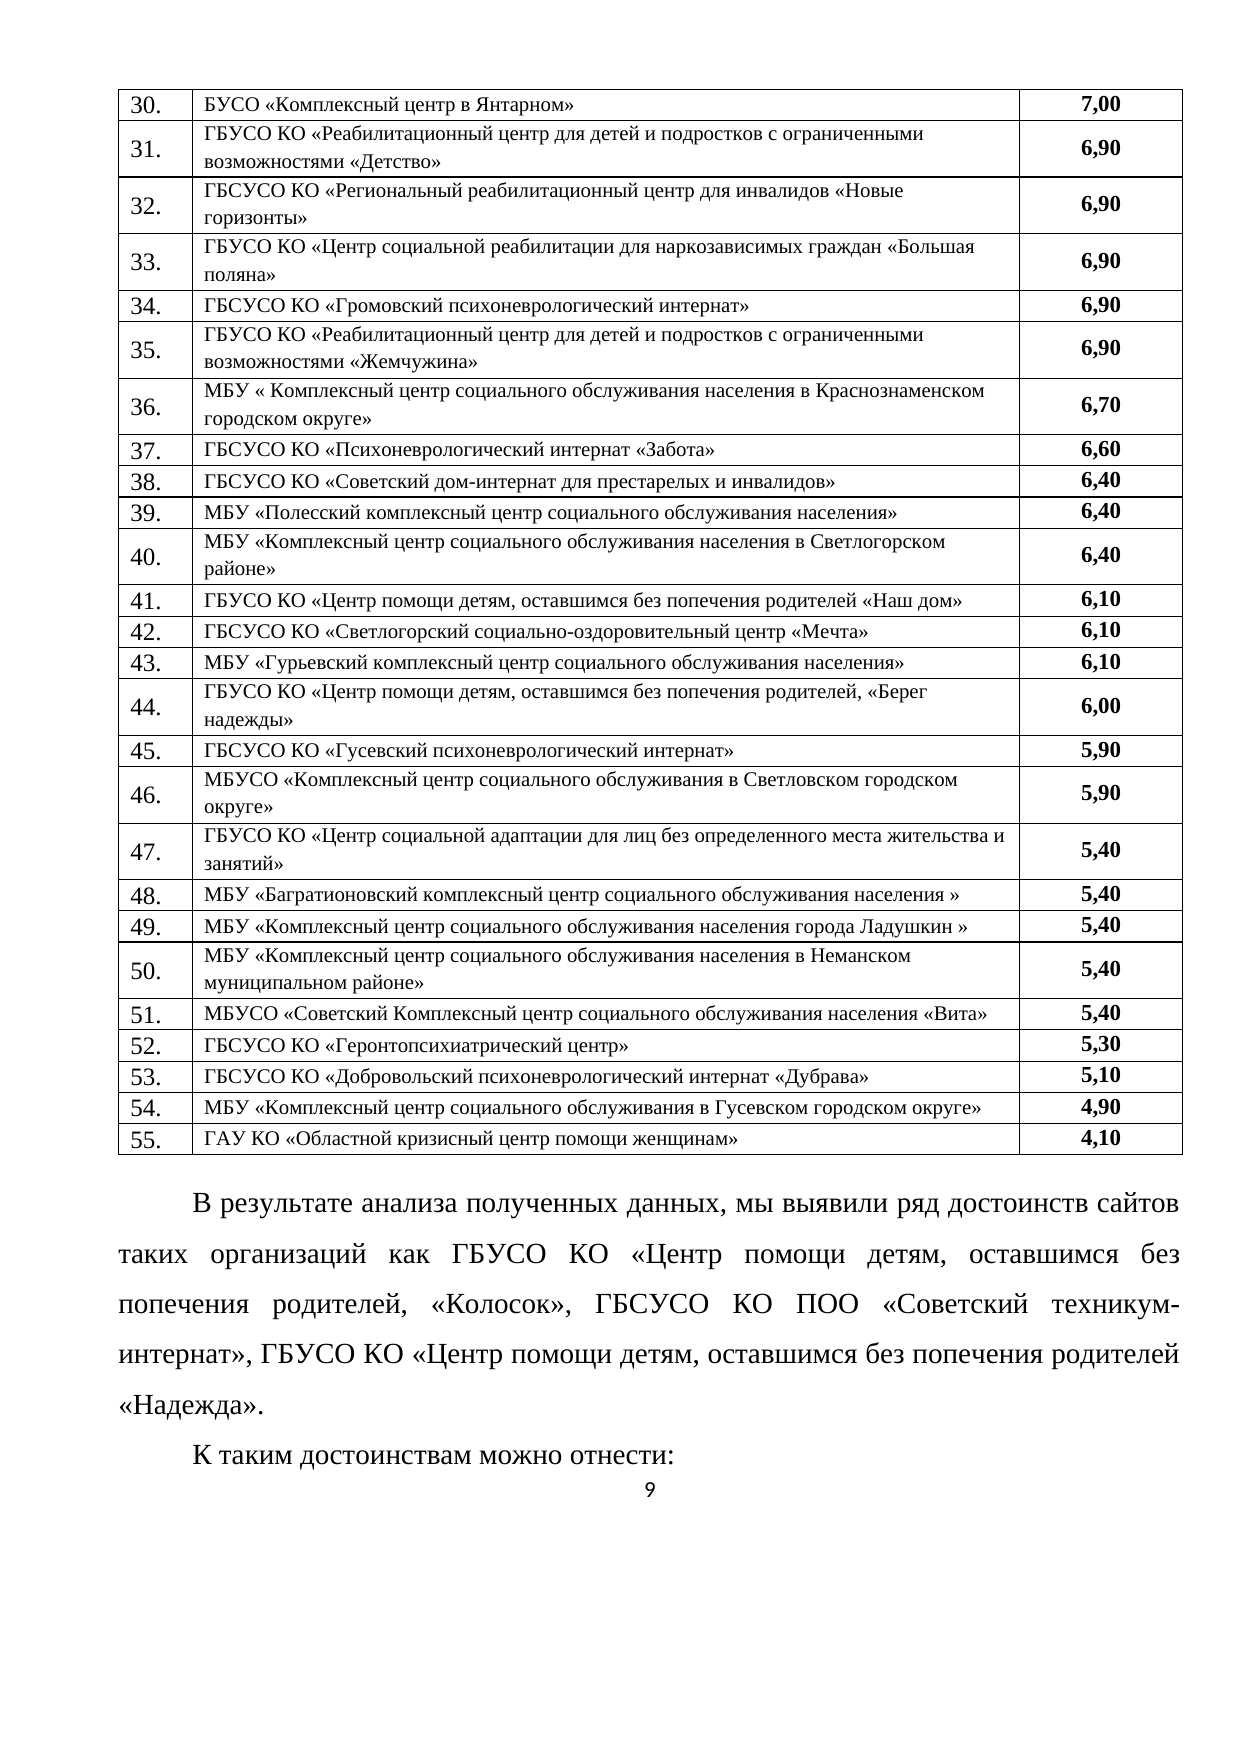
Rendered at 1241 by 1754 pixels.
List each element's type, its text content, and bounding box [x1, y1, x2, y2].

table_cell МБУ «Багратионовский комплексный центр социального обслуживания населения » [193, 880, 1019, 910]
table_cell ГБСУСО КО «Гусевский психоневрологический интернат» [193, 736, 1019, 766]
table_cell 5,40 [1020, 999, 1182, 1029]
table_cell [119, 291, 192, 321]
table_cell [119, 679, 192, 734]
table_cell [119, 1062, 192, 1092]
table_cell [119, 999, 192, 1029]
table_cell 4,90 [1020, 1093, 1182, 1123]
table_cell 5,30 [1020, 1030, 1182, 1061]
table_cell [119, 585, 192, 616]
table_cell [119, 1030, 192, 1061]
table_cell [119, 1093, 192, 1123]
table_cell [119, 529, 192, 584]
table_cell [119, 466, 192, 496]
table_cell [119, 90, 192, 120]
table_cell [119, 234, 192, 289]
table_cell ГБУСО КО «Центр социальной реабилитации для наркозависимых граждан «Большая поляна» [193, 234, 1019, 289]
table_cell 6,00 [1020, 679, 1182, 734]
table_cell ГБУСО КО «Центр социальной адаптации для лиц без определенного места жительства и занятий» [193, 824, 1019, 879]
table_cell МБУ « Комплексный центр социального обслуживания населения в Краснознаменском городском округе» [193, 379, 1019, 434]
table_cell МБУ «Комплексный центр социального обслуживания населения города Ладушкин » [193, 911, 1019, 941]
table_cell 5,90 [1020, 767, 1182, 822]
table_cell БУСО «Комплексный центр в Янтарном» [193, 90, 1019, 120]
table_cell 6,10 [1020, 648, 1182, 678]
table_cell [119, 943, 192, 998]
table_cell 4,10 [1020, 1124, 1182, 1154]
table_cell [119, 736, 192, 766]
table_cell 6,60 [1020, 435, 1182, 465]
table_cell ГБУСО КО «Центр помощи детям, оставшимся без попечения родителей «Наш дом» [193, 585, 1019, 616]
table_cell ГБСУСО КО «Региональный реабилитационный центр для инвалидов «Новые горизонты» [193, 178, 1019, 233]
table_cell ГБУСО КО «Реабилитационный центр для детей и подростков с ограниченными возможностями «Детство» [193, 121, 1019, 176]
table_cell 6,40 [1020, 498, 1182, 528]
table_cell МБУ «Комплексный центр социального обслуживания населения в Неманском муниципальном районе» [193, 943, 1019, 998]
table_cell 6,90 [1020, 178, 1182, 233]
table_cell ГБСУСО КО «Советский дом-интернат для престарелых и инвалидов» [193, 466, 1019, 496]
table_cell [119, 617, 192, 647]
table_cell [119, 911, 192, 941]
table_cell ГБСУСО КО «Светлогорский социально-оздоровительный центр «Мечта» [193, 617, 1019, 647]
table_cell МБУСО «Комплексный центр социального обслуживания в Светловском городском округе» [193, 767, 1019, 822]
table_cell 5,90 [1020, 736, 1182, 766]
table_cell ГБУСО КО «Центр помощи детям, оставшимся без попечения родителей, «Берег надежды» [193, 679, 1019, 734]
table_cell 6,40 [1020, 529, 1182, 584]
table_cell [119, 1124, 192, 1154]
table_cell ГБСУСО КО «Добровольский психоневрологический интернат «Дубрава» [193, 1062, 1019, 1092]
table_cell МБУ «Комплексный центр социального обслуживания населения в Светлогорском районе» [193, 529, 1019, 584]
table_cell 5,10 [1020, 1062, 1182, 1092]
table_cell [119, 178, 192, 233]
table_cell 6,90 [1020, 291, 1182, 321]
table_cell [119, 322, 192, 377]
table_cell ГАУ КО «Областной кризисный центр помощи женщинам» [193, 1124, 1019, 1154]
table_cell МБУ «Комплексный центр социального обслуживания в Гусевском городском округе» [193, 1093, 1019, 1123]
table_cell 6,40 [1020, 466, 1182, 496]
table_cell ГБУСО КО «Реабилитационный центр для детей и подростков с ограниченными возможностями «Жемчужина» [193, 322, 1019, 377]
table_cell 5,40 [1020, 911, 1182, 941]
table_cell МБУ «Гурьевский комплексный центр социального обслуживания населения» [193, 648, 1019, 678]
table_cell [119, 767, 192, 822]
table_cell [119, 880, 192, 910]
table_cell 6,90 [1020, 234, 1182, 289]
table_cell 6,90 [1020, 322, 1182, 377]
table_cell МБУСО «Советский Комплексный центр социального обслуживания населения «Вита» [193, 999, 1019, 1029]
table_cell [119, 648, 192, 678]
table_cell [119, 379, 192, 434]
table_cell 5,40 [1020, 943, 1182, 998]
table_cell ГБСУСО КО «Геронтопсихиатрический центр» [193, 1030, 1019, 1061]
table_cell 6,90 [1020, 121, 1182, 176]
table_cell 6,10 [1020, 585, 1182, 616]
table_cell [119, 824, 192, 879]
table_cell [119, 435, 192, 465]
table_cell ГБСУСО КО «Громовский психоневрологический интернат» [193, 291, 1019, 321]
table_cell 6,70 [1020, 379, 1182, 434]
table_cell [119, 121, 192, 176]
table_cell 5,40 [1020, 880, 1182, 910]
table_cell МБУ «Полесский комплексный центр социального обслуживания населения» [193, 498, 1019, 528]
text К таким достоинствам можно отнести: [118, 1437, 1181, 1471]
table_cell 6,10 [1020, 617, 1182, 647]
table_cell ГБСУСО КО «Психоневрологический интернат «Забота» [193, 435, 1019, 465]
text В результате анализа полученных данных, мы выявили ряд достоинств сайтов таких организаций как ГБУСО КО «Центр помощи детям, оставшимся без попечения родителей, «Колосок», ГБСУСО КО ПОО «Советский техникум-интернат», ГБУСО КО «Центр помощи детям, оставшимся без попечения родителей «Надежда». [118, 1186, 1181, 1420]
table_cell [119, 498, 192, 528]
table_cell 5,40 [1020, 824, 1182, 879]
table_cell 7,00 [1020, 90, 1182, 120]
